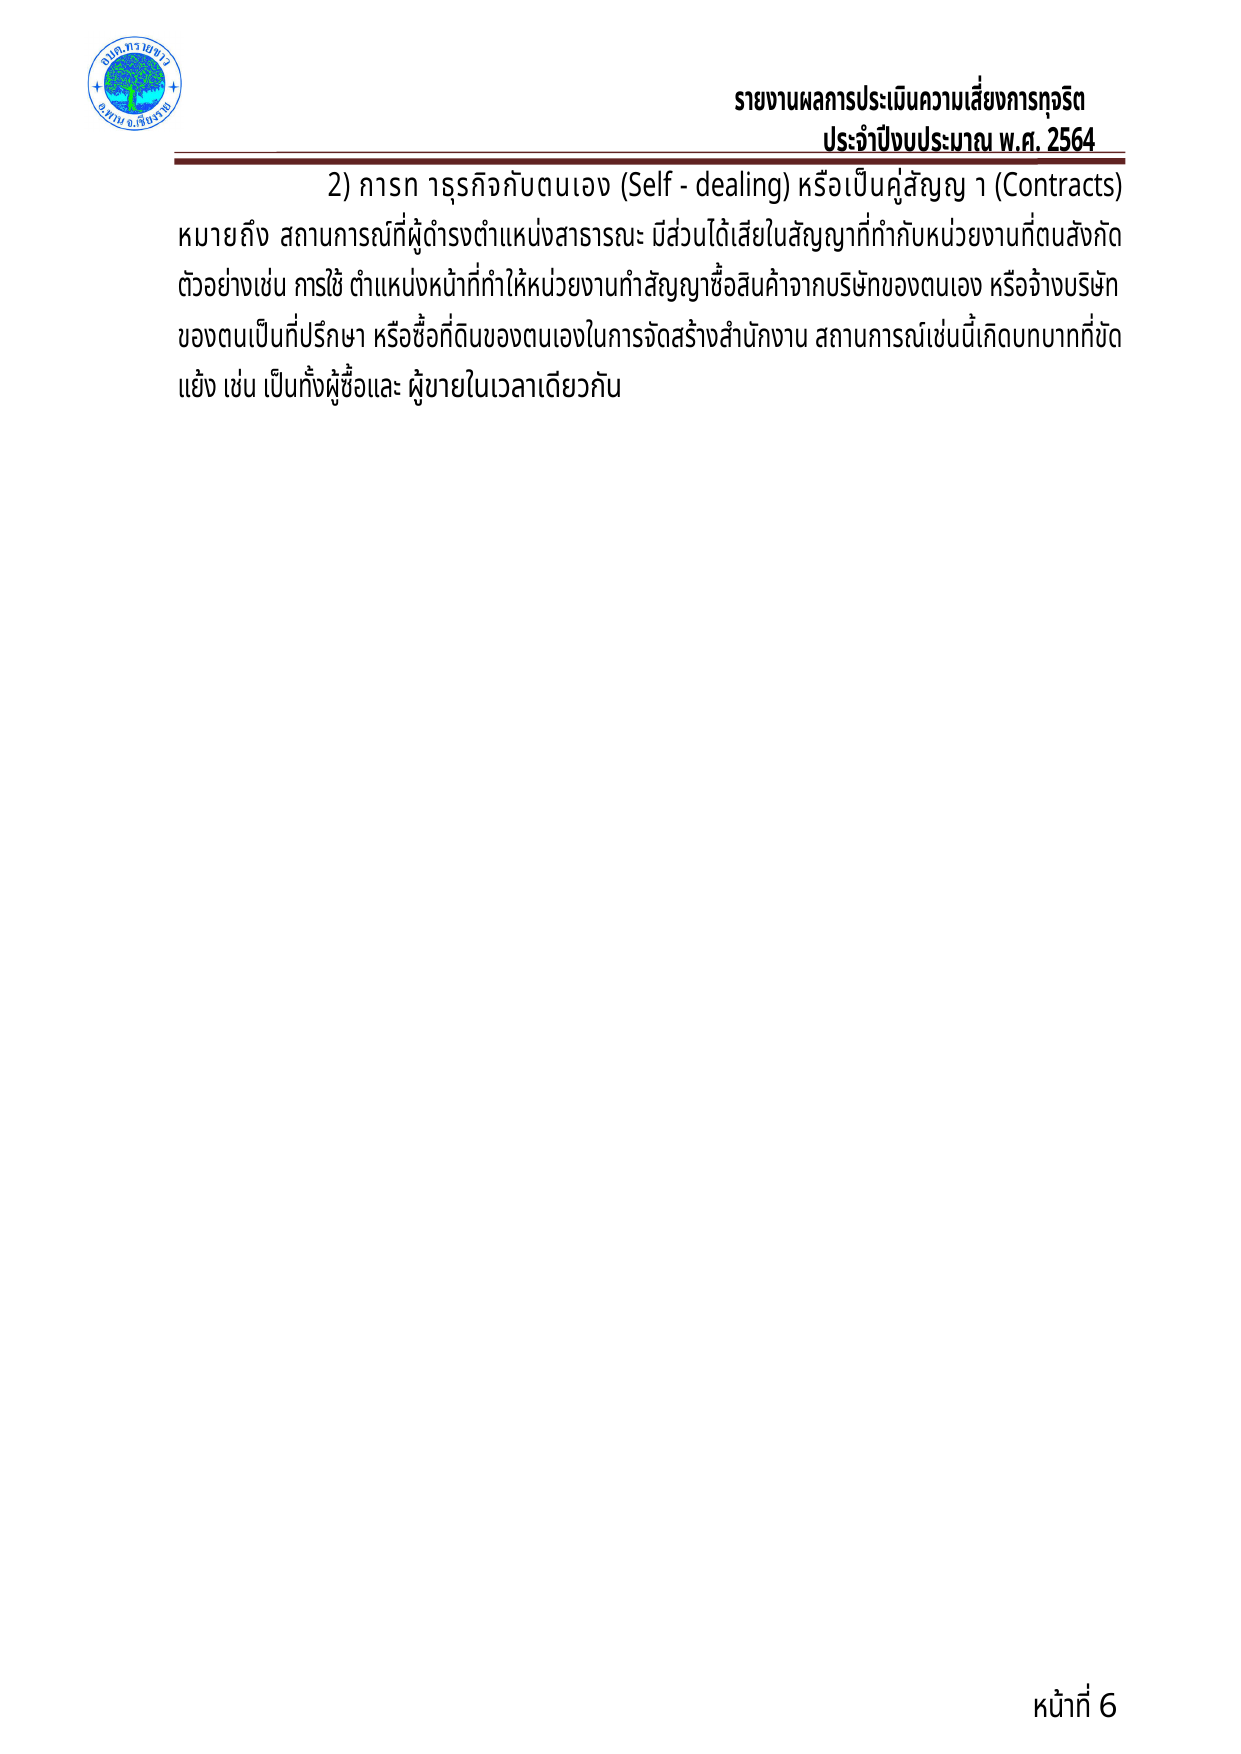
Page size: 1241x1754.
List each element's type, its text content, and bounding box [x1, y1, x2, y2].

text 2) การท าธุรกิจกับตนเอง (Self - dealing) หรือเป็นคู่สัญญ า (Contracts) หมายถึง สถานการณ์ที่ผู้ดำรงตำแหน่งสาธารณะ มีส่วนได้เสียในสัญญาที่ทำกับหน่วยงานที่ตนสังกัด ตัวอย่างเช่น การใช้ ตำแหน่งหน้าที่ทำให้หน่วยงานทำสัญญาซื้อสินค้าจากบริษัทของตนเอง หรือจ้างบริษัทของตนเป็นที่ปรึกษา หรือซื้อที่ดินของตนเองในการจัดสร้างสำนักงาน สถานการณ์เช่นนี้เกิดบทบาทที่ขัดแย้ง เช่น เป็นทั้งผู้ซื้อและ ผู้ขายในเวลาเดียวกัน [177, 160, 1122, 413]
picture [83, 31, 184, 132]
